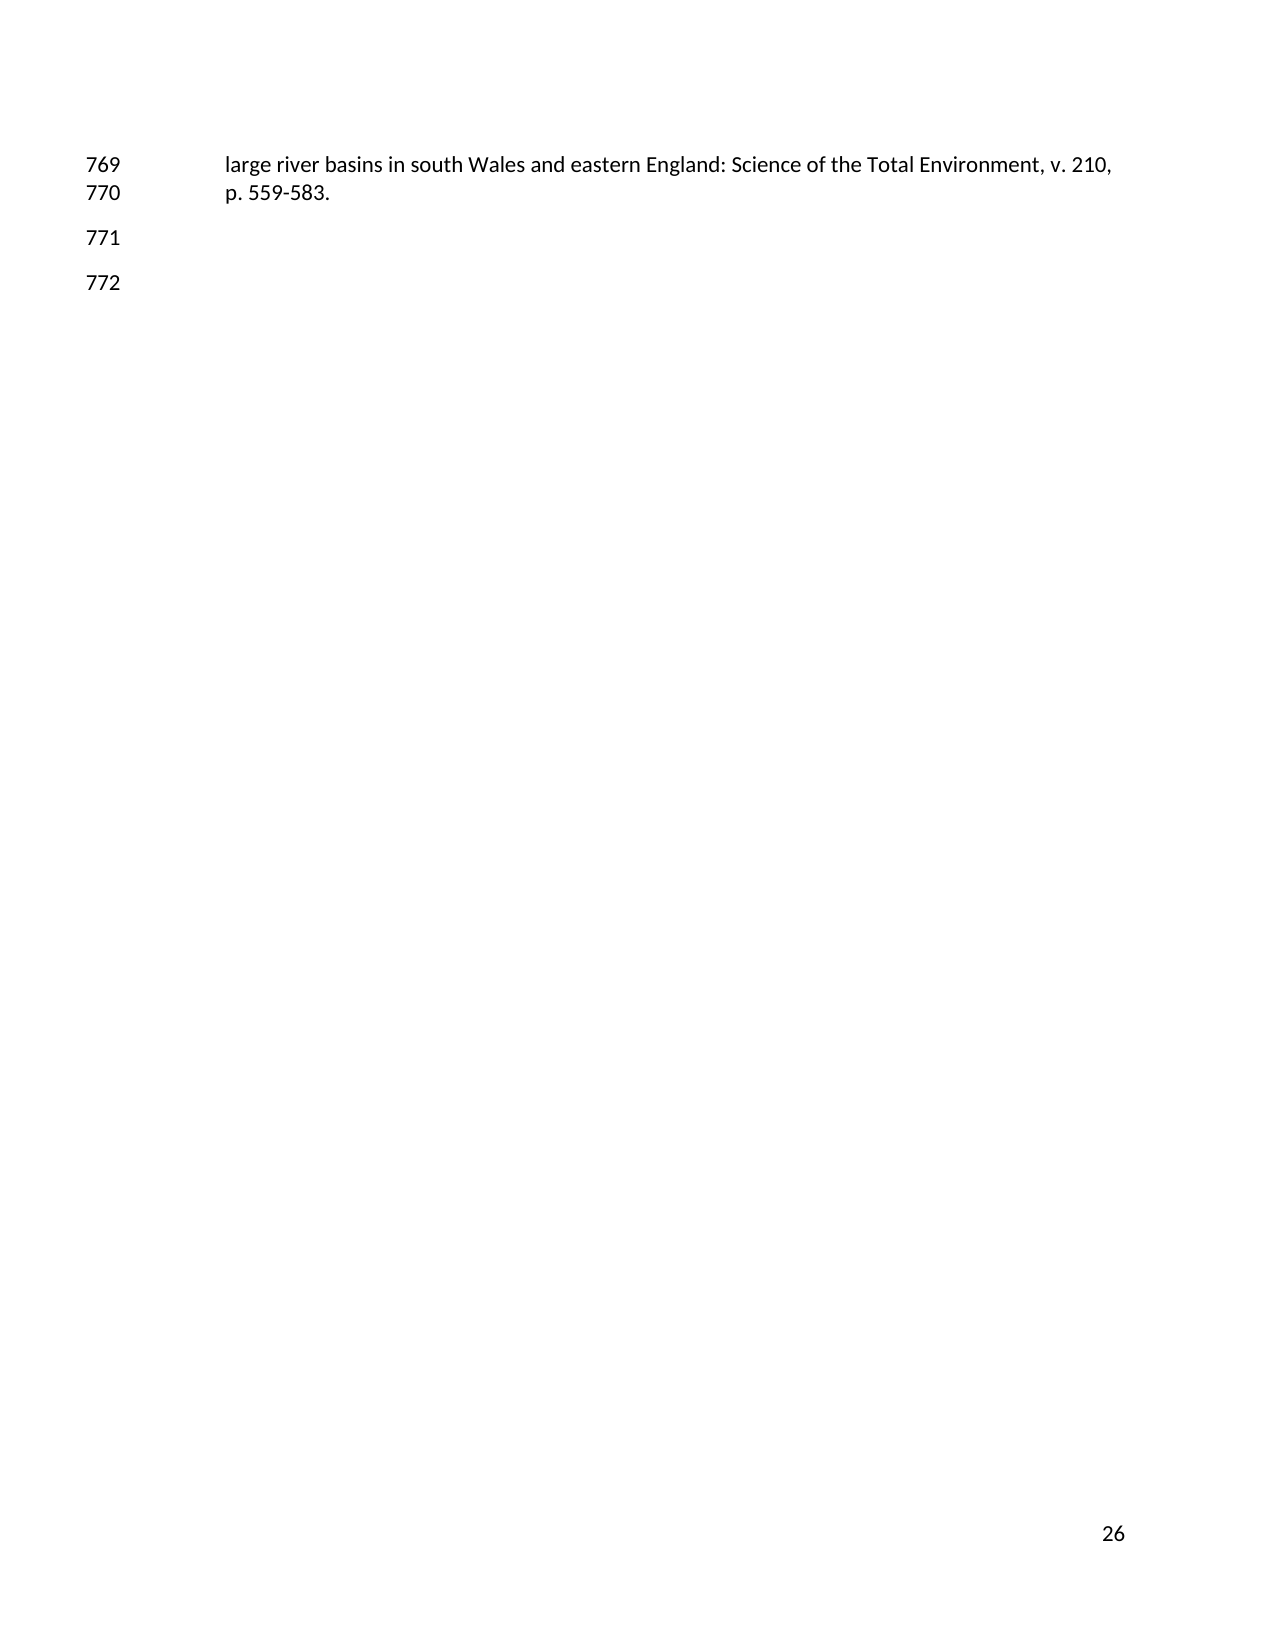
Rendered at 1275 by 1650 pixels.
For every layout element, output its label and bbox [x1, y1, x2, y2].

text [150, 150, 1125, 206]
